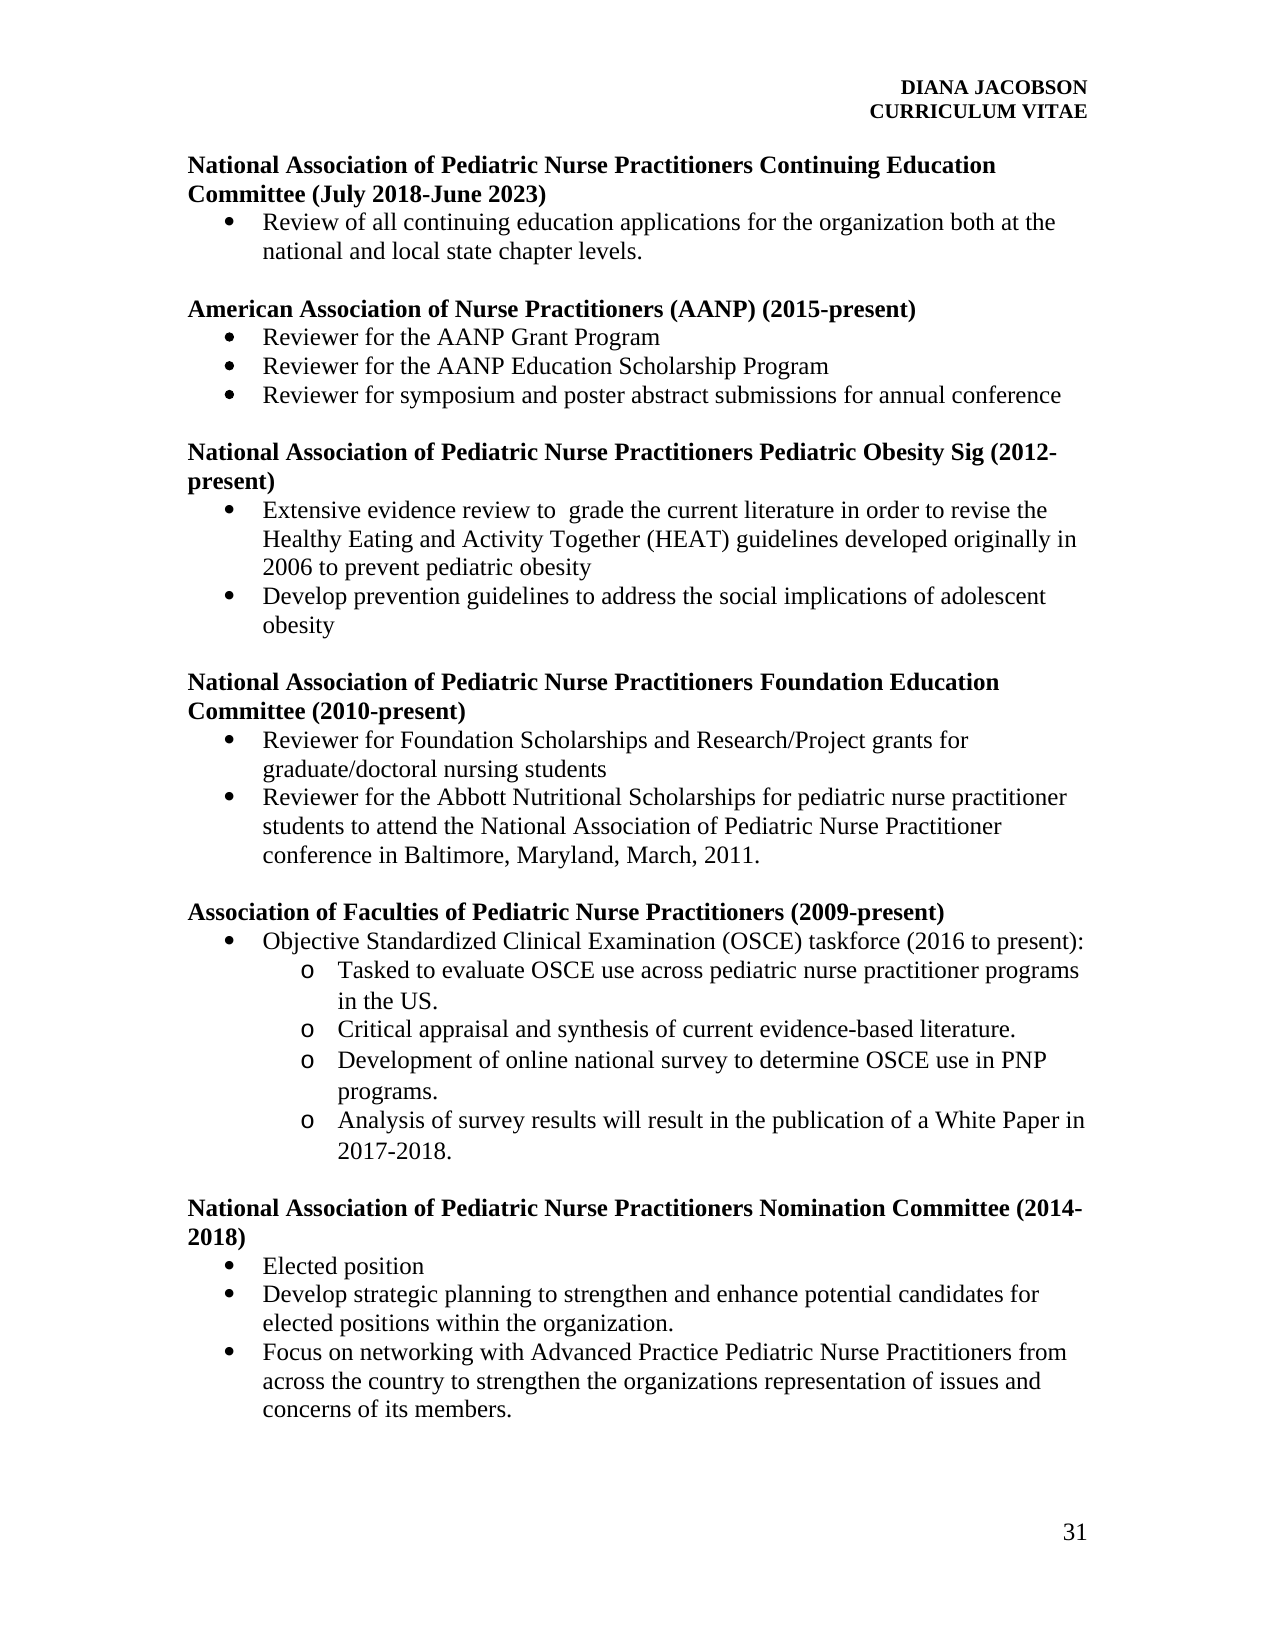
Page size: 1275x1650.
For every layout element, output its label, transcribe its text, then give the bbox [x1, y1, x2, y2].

list Critical appraisal and synthesis of current evidence-based literature. [300, 1014, 1087, 1045]
list Reviewer for the AANP Education Scholarship Program [225, 351, 1087, 380]
text Association of Faculties of Pediatric Nurse Practitioners (2009-present) [187, 897, 1087, 926]
text National Association of Pediatric Nurse Practitioners Continuing Education Committee (July 2018-June 2023) [187, 150, 1087, 207]
list Analysis of survey results will result in the publication of a White Paper in 2017-2018. [300, 1105, 1087, 1164]
list Develop strategic planning to strengthen and enhance potential candidates for elected positions within the organization. [225, 1279, 1087, 1337]
list Extensive evidence review to grade the current literature in order to revise the Healthy Eating and Activity Together (HEAT) guidelines developed originally in 2006 to prevent pediatric obesity [225, 495, 1087, 581]
text National Association of Pediatric Nurse Practitioners Foundation Education Committee (2010-present) [187, 667, 1087, 725]
list Elected position [225, 1251, 1087, 1279]
list Tasked to evaluate OSCE use across pediatric nurse practitioner programs in the US. [300, 955, 1087, 1014]
text National Association of Pediatric Nurse Practitioners Nomination Committee (2014- 2018) [187, 1193, 1087, 1251]
list Reviewer for the Abbott Nutritional Scholarships for pediatric nurse practitioner students to attend the National Association of Pediatric Nurse Practitioner conference in Baltimore, Maryland, March, 2011. [225, 782, 1087, 869]
list Objective Standardized Clinical Examination (OSCE) taskforce (2016 to present): [225, 926, 1087, 955]
text American Association of Nurse Practitioners (AANP) (2015-present) [187, 294, 1087, 322]
list Reviewer for symposium and poster abstract submissions for annual conference [225, 380, 1087, 409]
list Development of online national survey to determine OSCE use in PNP programs. [300, 1045, 1087, 1105]
list Reviewer for the AANP Grant Program [225, 322, 1087, 351]
text National Association of Pediatric Nurse Practitioners Pediatric Obesity Sig (2012-present) [187, 437, 1087, 495]
list Reviewer for Foundation Scholarships and Research/Project grants for graduate/doctoral nursing students [225, 725, 1087, 782]
list Focus on networking with Advanced Practice Pediatric Nurse Practitioners from across the country to strengthen the organizations representation of issues and concerns of its members. [225, 1337, 1087, 1423]
list Develop prevention guidelines to address the social implications of adolescent obesity [225, 581, 1087, 639]
list Review of all continuing education applications for the organization both at the national and local state chapter levels. [225, 207, 1087, 265]
